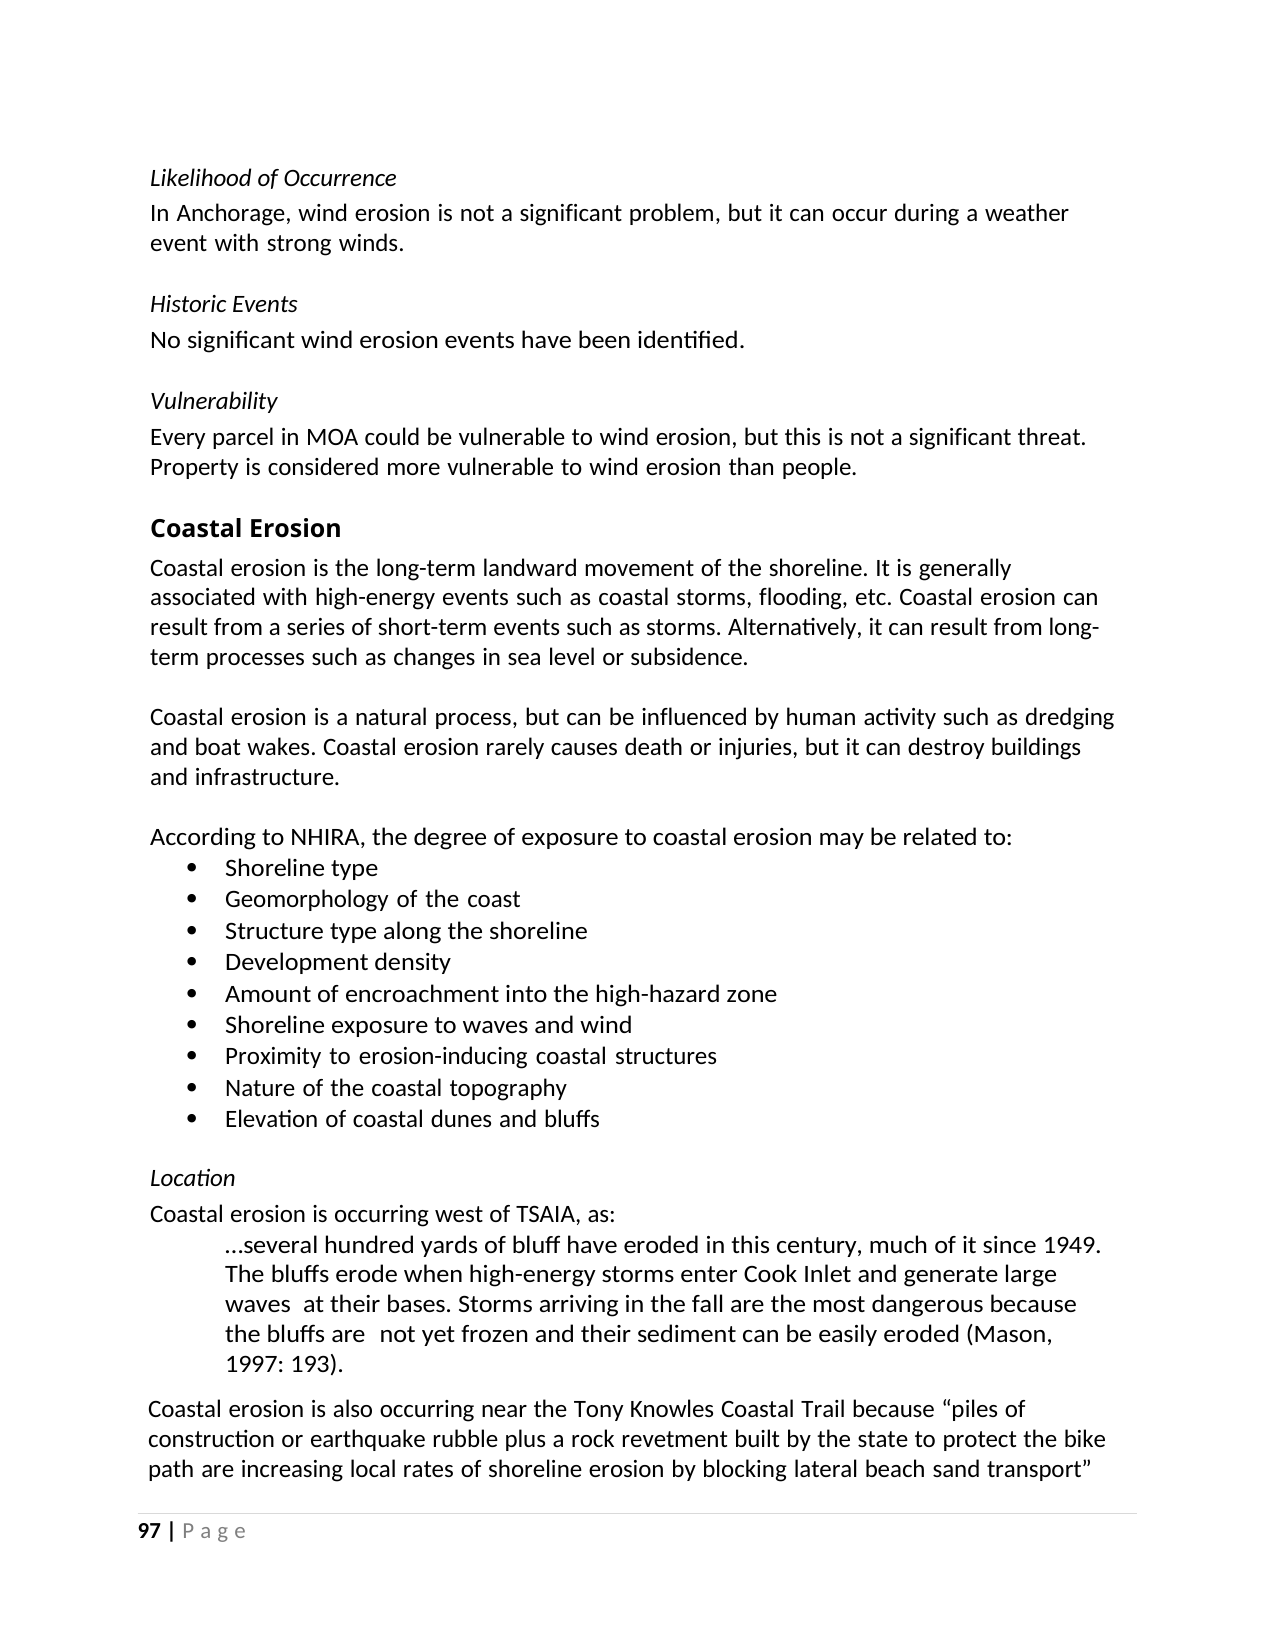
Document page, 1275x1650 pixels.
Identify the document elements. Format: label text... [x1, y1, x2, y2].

list Amount of encroachment into the high-hazard zone [187, 977, 1137, 1008]
text …several hundred yards of bluff have eroded in this century much of it since 1949. The bluffs erode when high-energy storms enter Cook Inlet and generate large waves at their bases. Storms arriving in the fall are the most dangerous because the bluffs are not yet frozen and their sediment can be easily eroded (Mason 1997: 193). [225, 1229, 1117, 1379]
text According to NHIRA the degree of exposure to coastal erosion may be related to: [150, 821, 1114, 852]
list Shoreline type [187, 852, 1137, 883]
text In Anchorage wind erosion is not a significant problem but it can occur during a weather event with strong winds. [150, 198, 1091, 258]
text Coastal erosion is the long-term landward movement of the shoreline. It is generally associated with high-energy events such as coastal storms flooding etc. Coastal erosion can result from a series of short-term events such as storms. Alternatively it can result from long- term processes such as changes in sea level or subsidence. [150, 552, 1109, 672]
text Location [150, 1162, 1114, 1193]
list Development density [187, 946, 1137, 977]
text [148, 1394, 1126, 1484]
list Elevation of coastal dunes and bluffs [187, 1102, 1137, 1134]
text Likelihood of Occurrence [150, 162, 1137, 192]
text Historic Events [150, 288, 1137, 319]
text No significant wind erosion events have been identified. [150, 324, 1137, 355]
list Nature of the coastal topography [187, 1071, 1137, 1102]
text Vulnerability [150, 385, 1137, 415]
text Coastal erosion is occurring west of TSAIA as: [150, 1199, 1114, 1229]
text Coastal erosion is a natural process but can be influenced by human activity such as dredging and boat wakes. Coastal erosion rarely causes death or injuries but it can destroy buildings and infrastructure. [150, 702, 1117, 792]
list Shoreline exposure to waves and wind [187, 1008, 1137, 1040]
list Proximity to erosion-inducing coastal structures [187, 1040, 1137, 1071]
text Every parcel in MOA could be vulnerable to wind erosion but this is not a significant threat. Property is considered more vulnerable to wind erosion than people. [150, 421, 1125, 481]
list Structure type along the shoreline [187, 914, 1137, 946]
list Geomorphology of the coast [187, 883, 1137, 914]
subtitle Coastal Erosion [150, 511, 1137, 544]
